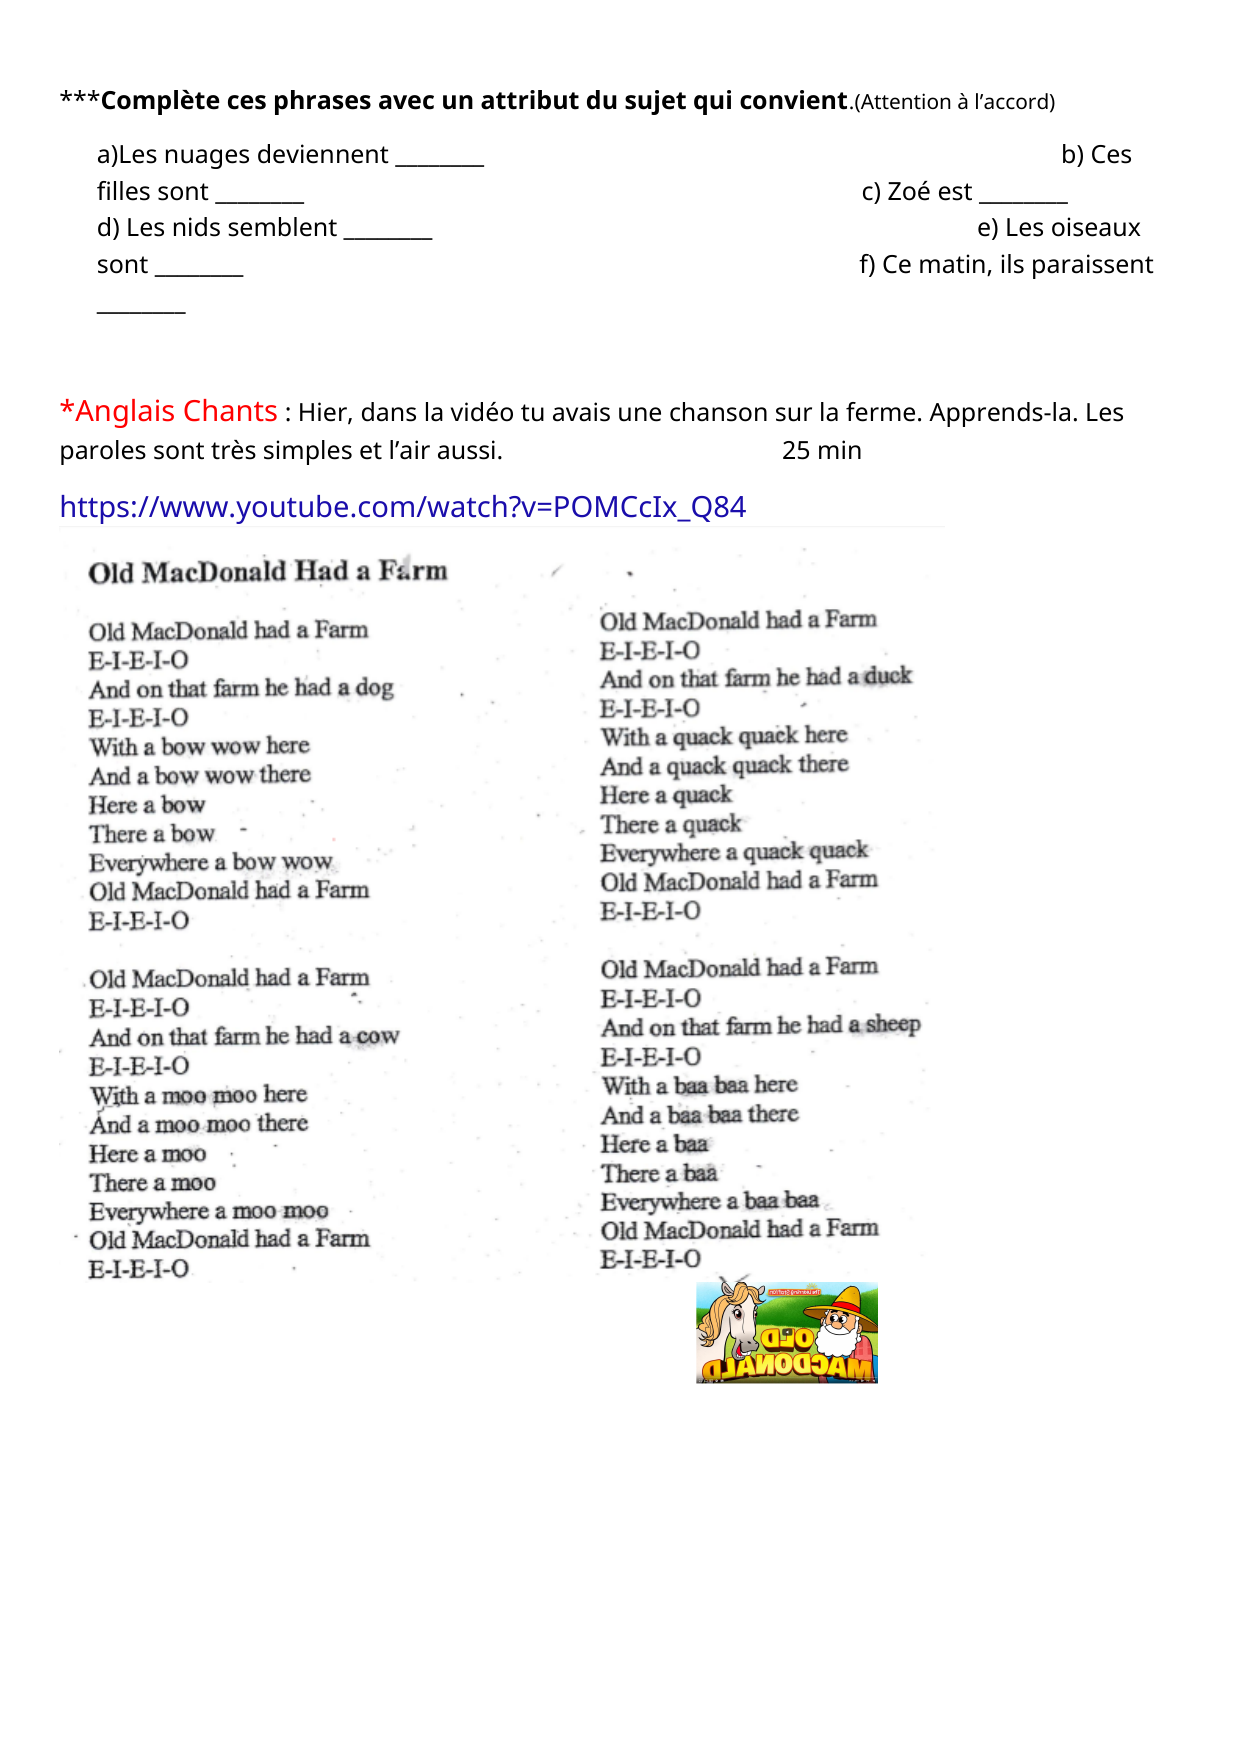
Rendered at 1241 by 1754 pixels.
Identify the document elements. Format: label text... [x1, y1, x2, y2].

text ***Complète ces phrases avec un attribut du sujet qui convient.(Attention à l’accord) [59, 83, 1181, 117]
text https://www.youtube.com/watch?v=POMCcIx_Q84 [59, 486, 1181, 526]
picture [59, 526, 945, 1384]
text *Anglais Chants : Hier, dans la vidéo tu avais une chanson sur la ferme. Apprends-la. Les paroles sont très simples et l’air aussi. 25 min [59, 390, 1181, 467]
text a)Les nuages deviennent ________ b) Ces filles sont ________ c) Zoé est ________ d) Les nids semblent ________ e) Les oiseaux sont ________ f) Ce matin, ils paraissent ________ [97, 136, 1181, 318]
